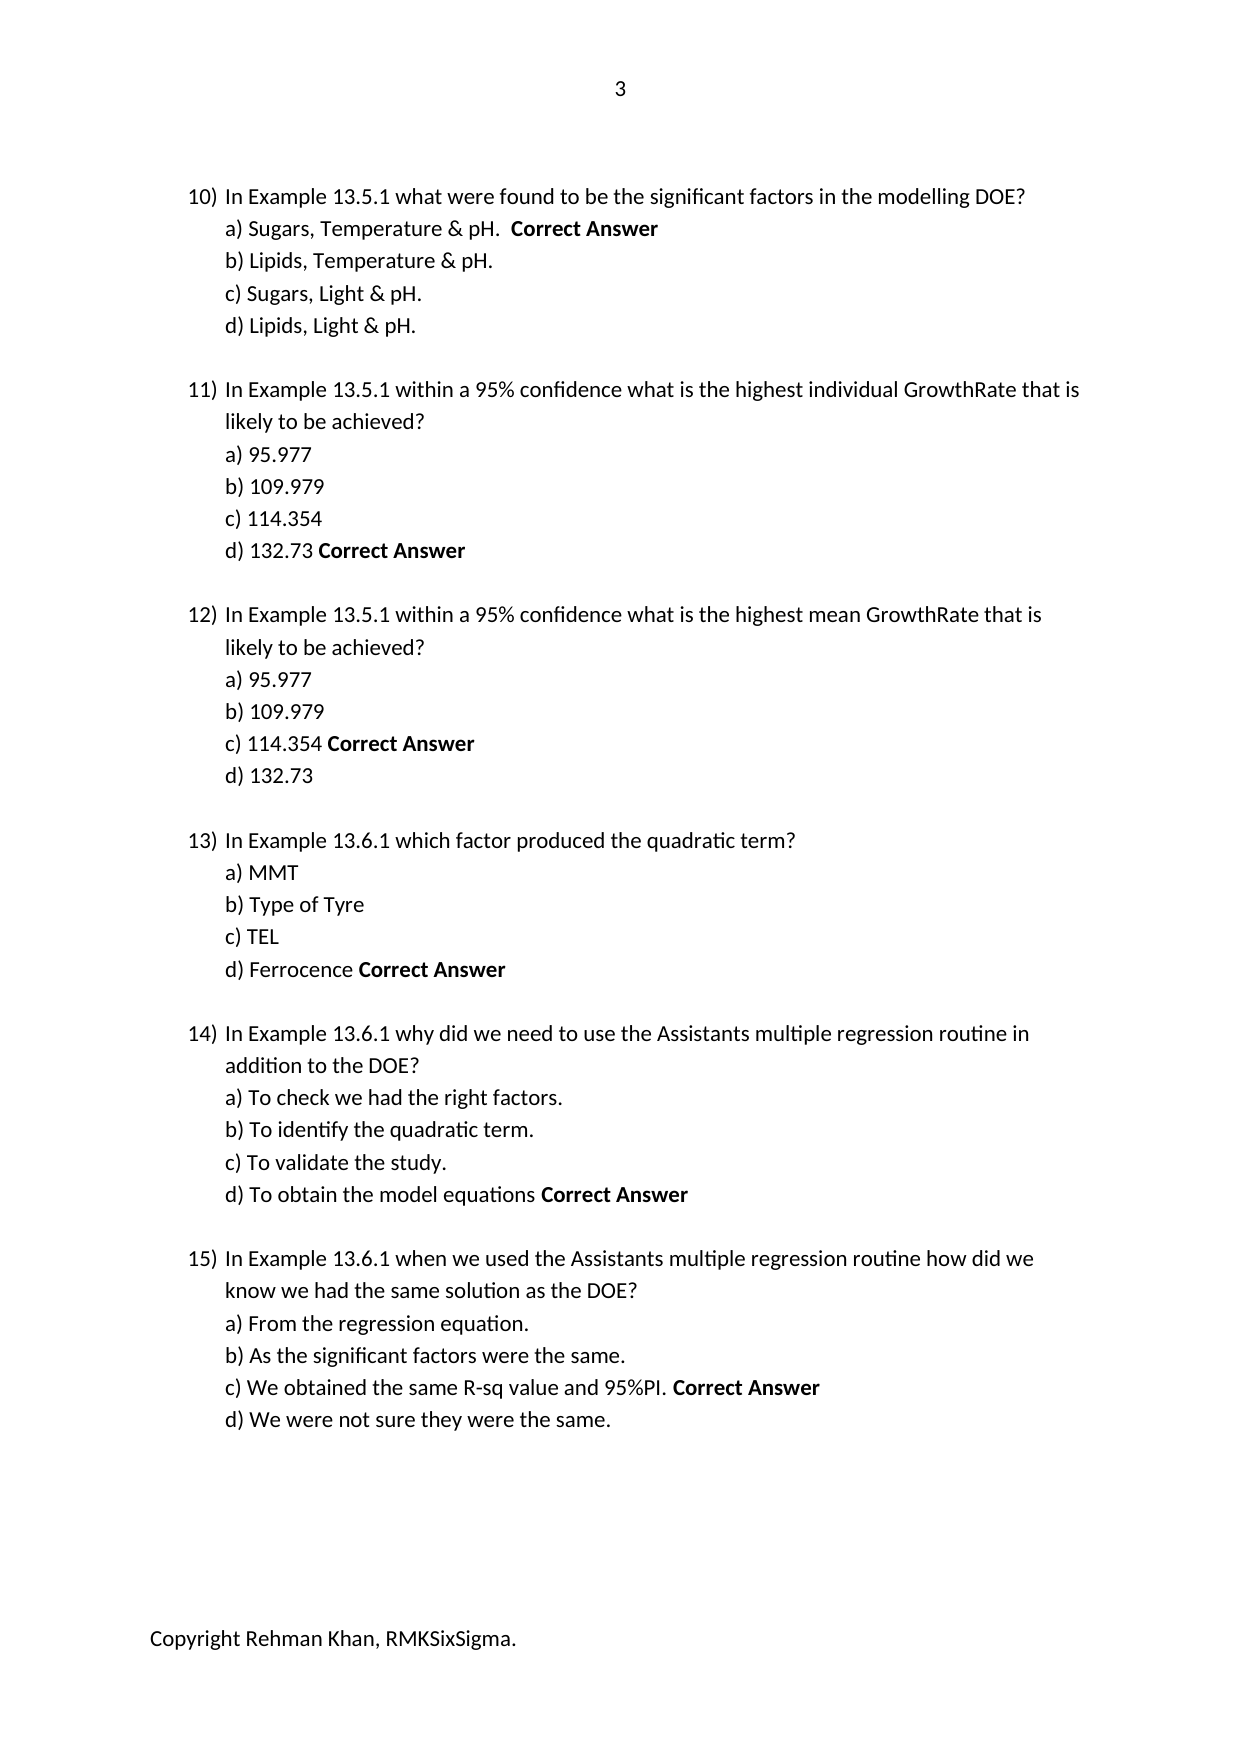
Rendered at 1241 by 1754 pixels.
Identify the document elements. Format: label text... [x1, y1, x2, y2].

list d) 132.73 Correct Answer [225, 536, 1090, 564]
list In Example 13.5.1 what were found to be the significant factors in the modelling DOE? a) Sugars, Temperature & pH. Correct Answer [187, 182, 1090, 242]
list d) 132.73 [225, 762, 1090, 789]
list c) We obtained the same R-sq value and 95%PI. Correct Answer [225, 1373, 1090, 1401]
list c) 114.354 [225, 504, 1090, 532]
list c) TEL [225, 922, 1090, 951]
list b) As the significant factors were the same. [225, 1341, 1090, 1369]
list In Example 13.6.1 when we used the Assistants multiple regression routine how did we know we had the same solution as the DOE? a) From the regression equation. [187, 1244, 1090, 1337]
list d) We were not sure they were the same. [225, 1405, 1090, 1433]
list d) Ferrocence Correct Answer [225, 955, 1090, 983]
list In Example 13.6.1 which factor produced the quadratic term? a) MMT [187, 826, 1090, 886]
list c) 114.354 Correct Answer [225, 729, 1090, 757]
list b) 109.979 [225, 472, 1090, 500]
list c) To validate the study. [225, 1148, 1090, 1176]
list In Example 13.5.1 within a 95% confidence what is the highest mean GrowthRate that is likely to be achieved? a) 95.977 [187, 601, 1090, 693]
list In Example 13.6.1 why did we need to use the Assistants multiple regression routine in addition to the DOE? a) To check we had the right factors. [187, 1019, 1090, 1111]
list b) Type of Tyre [225, 890, 1090, 918]
list d) Lipids, Light & pH. [225, 311, 1090, 339]
list d) To obtain the model equations Correct Answer [225, 1180, 1090, 1208]
list c) Sugars, Light & pH. [225, 279, 1090, 307]
list b) To identify the quadratic term. [225, 1116, 1090, 1144]
list b) Lipids, Temperature & pH. [225, 247, 1090, 274]
list b) 109.979 [225, 697, 1090, 725]
list In Example 13.5.1 within a 95% confidence what is the highest individual GrowthRate that is likely to be achieved? a) 95.977 [187, 375, 1090, 468]
